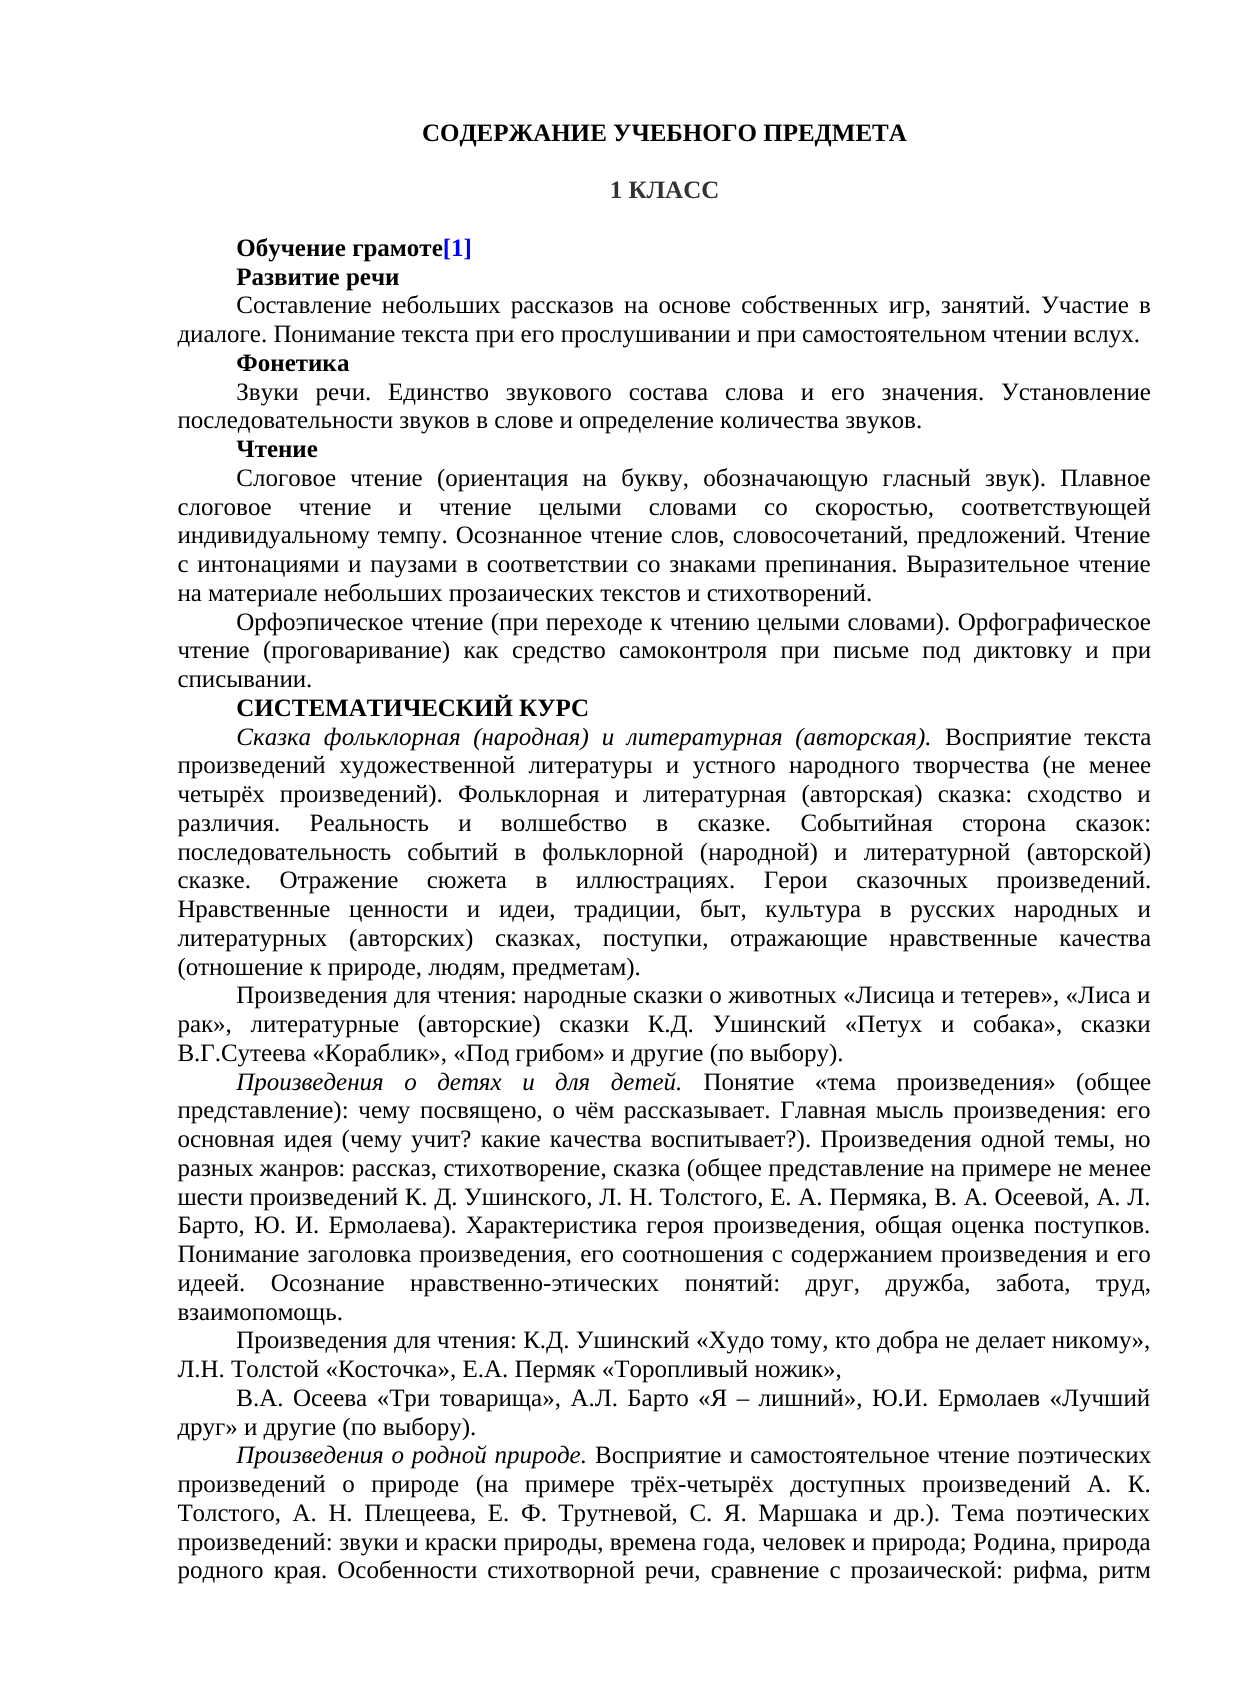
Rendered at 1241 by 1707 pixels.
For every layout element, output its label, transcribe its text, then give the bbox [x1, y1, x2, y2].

text Сказка фольклорная (народная) и литературная (авторская). Восприятие текста произведений художественной литературы и устного народного творчества (не менее четырёх произведений). Фольклорная и литературная (авторская) сказка: сходство и различия. Реальность и волшебство в сказке. Событийная сторона сказок: последовательность событий в фольклорной (народной) и литературной (авторской) сказке. Отражение сюжета в иллюстрациях. Герои сказочных произведений. Нравственные ценности и идеи, традиции, быт, культура в русских народных и литературных (авторских) сказках, поступки, отражающие нравственные качества (отношение к природе, людям, предметам). [177, 722, 1152, 981]
text Фонетика [177, 348, 1152, 377]
text Обучение грамоте[1] [177, 233, 1152, 262]
text СИСТЕМАТИЧЕСКИЙ КУРС [177, 693, 1152, 722]
text Чтение [177, 434, 1152, 463]
text Произведения для чтения: народные сказки о животных «Лисица и тетерев», «Лиса и рак», литературные (авторские) сказки К.Д. Ушинский «Петух и собака», сказки В.Г.Сутеева «Кораблик», «Под грибом» и другие (по выбору). [177, 981, 1152, 1067]
text Развитие речи [177, 262, 1152, 291]
text 1 КЛАСС [177, 176, 1152, 204]
text Слоговое чтение (ориентация на букву, обозначающую гласный звук). Плавное слоговое чтение и чтение целыми словами со скоростью, соответствующей индивидуальному темпу. Осознанное чтение слов, словосочетаний, предложений. Чтение с интонациями и паузами в соответствии со знаками препинания. Выразительное чтение на материале небольших прозаических текстов и стихотворений. [177, 463, 1152, 607]
text Произведения о детях и для детей. Понятие «тема произведения» (общее представление): чему посвящено, о чём рассказывает. Главная мысль произведения: его основная идея (чему учит? какие качества воспитывает?). Произведения одной темы, но разных жанров: рассказ, стихотворение, сказка (общее представление на примере не менее шести произведений К. Д. Ушинского, Л. Н. Толстого, Е. А. Пермяка, В. А. Осеевой, А. Л. Барто, Ю. И. Ермолаева). Характеристика героя произведения, общая оценка поступков. Понимание заголовка произведения, его соотношения с содержанием произведения и его идеей. Осознание нравственно-этических понятий: друг, дружба, забота, труд, взаимопомощь. [177, 1067, 1152, 1326]
text Составление небольших рассказов на основе собственных игр, занятий. Участие в диалоге. Понимание текста при его прослушивании и при самостоятельном чтении вслух. [177, 291, 1152, 348]
text Звуки речи. Единство звукового состава слова и его значения. Установление последовательности звуков в слове и определение количества звуков. [177, 377, 1152, 434]
text Произведения для чтения: К.Д. Ушинский «Худо тому, кто добра не делает никому», Л.Н. Толстой «Косточка», Е.А. Пермяк «Торопливый ножик», [177, 1326, 1152, 1383]
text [177, 1441, 1152, 1584]
text В.А. Осеева «Три товарища», А.Л. Барто «Я – лишний», Ю.И. Ермолаев «Лучший друг» и другие (по выбору). [177, 1383, 1152, 1441]
text СОДЕРЖАНИЕ УЧЕБНОГО ПРЕДМЕТА [177, 118, 1152, 147]
text Орфоэпическое чтение (при переходе к чтению целыми словами). Орфографическое чтение (проговаривание) как средство самоконтроля при письме под диктовку и при списывании. [177, 607, 1152, 693]
